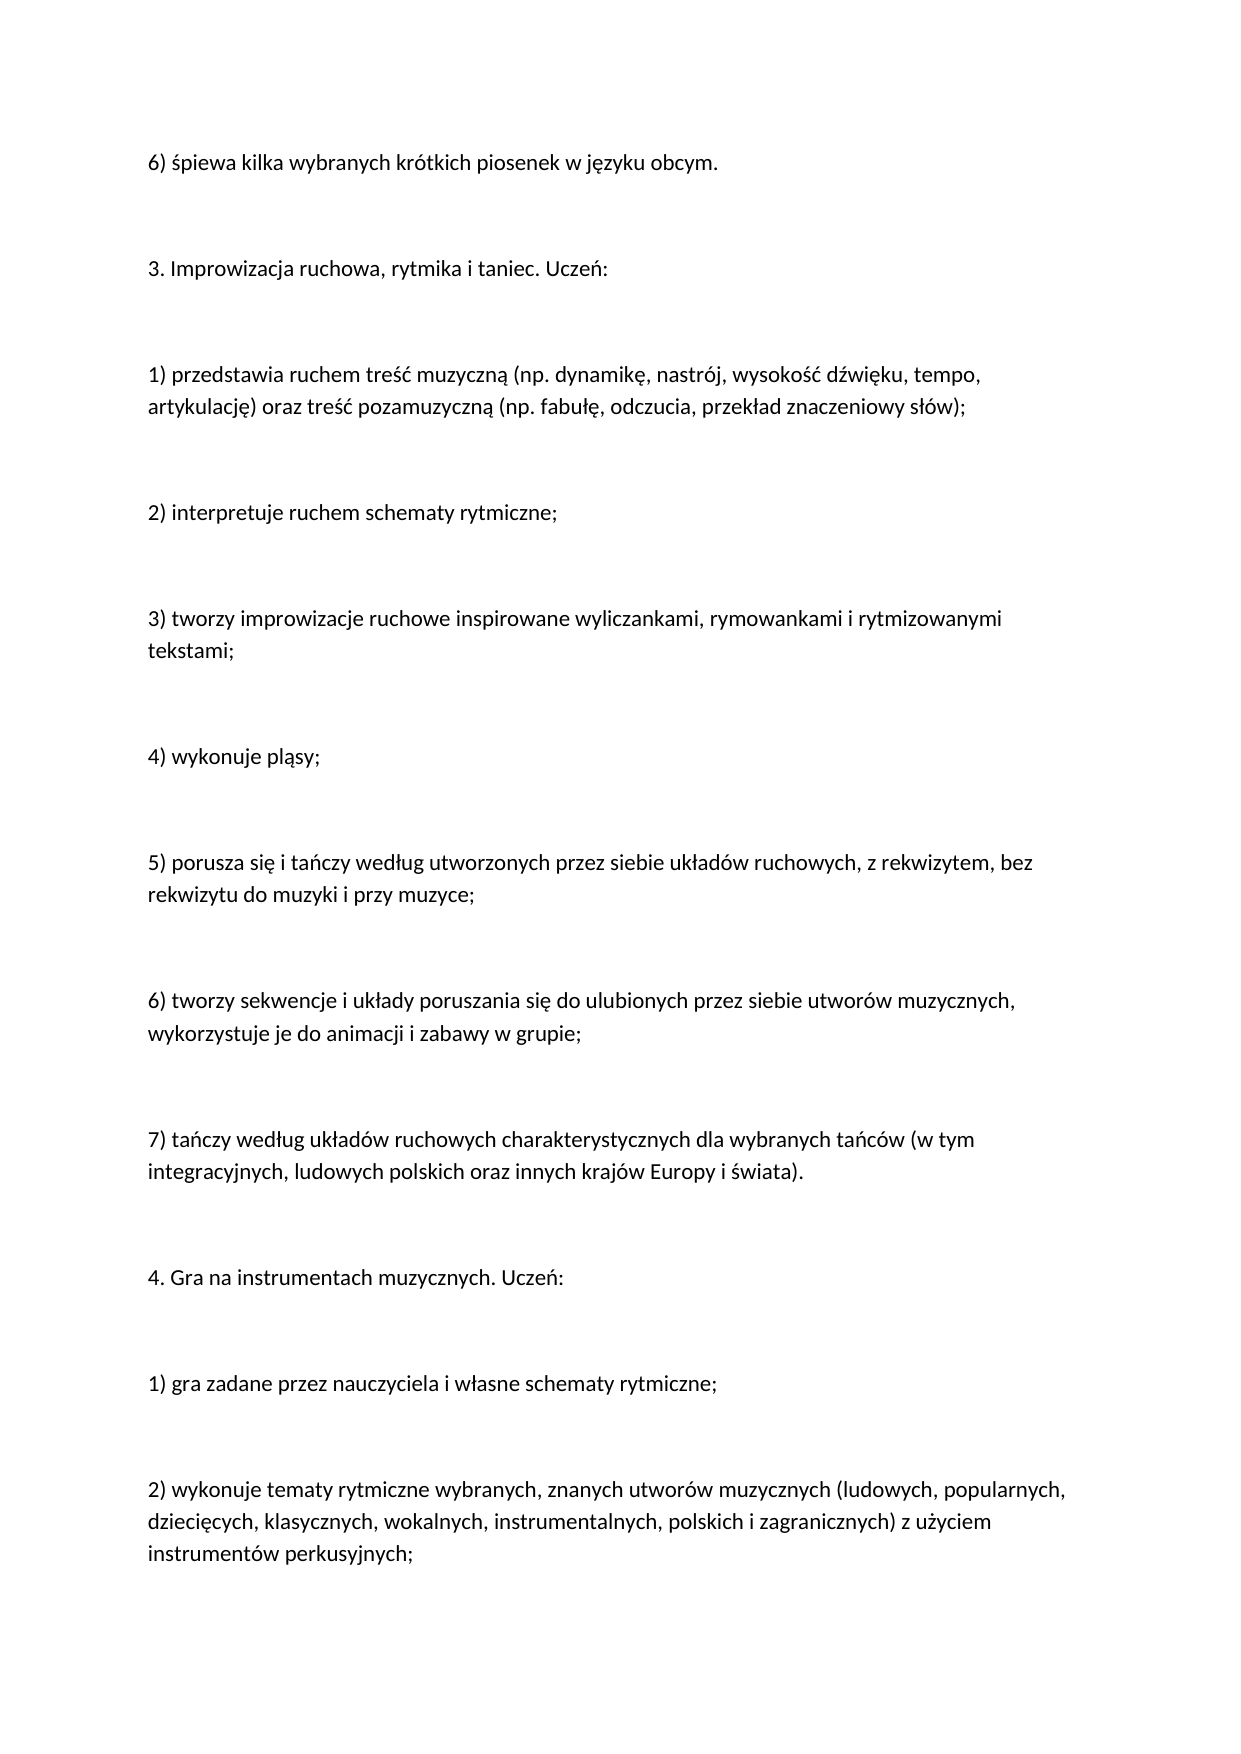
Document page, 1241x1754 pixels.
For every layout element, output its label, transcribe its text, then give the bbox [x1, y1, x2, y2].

text 1) przedstawia ruchem treść muzyczną (np. dynamikę, nastrój, wysokość dźwięku, tempo, artykulację) oraz treść pozamuzyczną (np. fabułę, odczucia, przekład znaczeniowy słów); [148, 360, 1093, 420]
text 2) wykonuje tematy rytmiczne wybranych, znanych utworów muzycznych (ludowych, popularnych, dziecięcych, klasycznych, wokalnych, instrumentalnych, polskich i zagranicznych) z użyciem instrumentów perkusyjnych; [148, 1475, 1093, 1567]
text 1) gra zadane przez nauczyciela i własne schematy rytmiczne; [148, 1369, 1093, 1397]
text 4) wykonuje pląsy; [148, 742, 1093, 770]
text 2) interpretuje ruchem schematy rytmiczne; [148, 498, 1093, 526]
text 3. Improwizacja ruchowa, rytmika i taniec. Uczeń: [148, 254, 1093, 282]
text 4. Gra na instrumentach muzycznych. Uczeń: [148, 1263, 1093, 1291]
text 7) tańczy według układów ruchowych charakterystycznych dla wybranych tańców (w tym integracyjnych, ludowych polskich oraz innych krajów Europy i świata). [148, 1125, 1093, 1185]
text 5) porusza się i tańczy według utworzonych przez siebie układów ruchowych, z rekwizytem, bez rekwizytu do muzyki i przy muzyce; [148, 848, 1093, 908]
text 3) tworzy improwizacje ruchowe inspirowane wyliczankami, rymowankami i rytmizowanymi tekstami; [148, 604, 1093, 664]
text 6) śpiewa kilka wybranych krótkich piosenek w języku obcym. [148, 148, 1093, 176]
text 6) tworzy sekwencje i układy poruszania się do ulubionych przez siebie utworów muzycznych, wykorzystuje je do animacji i zabawy w grupie; [148, 986, 1093, 1047]
